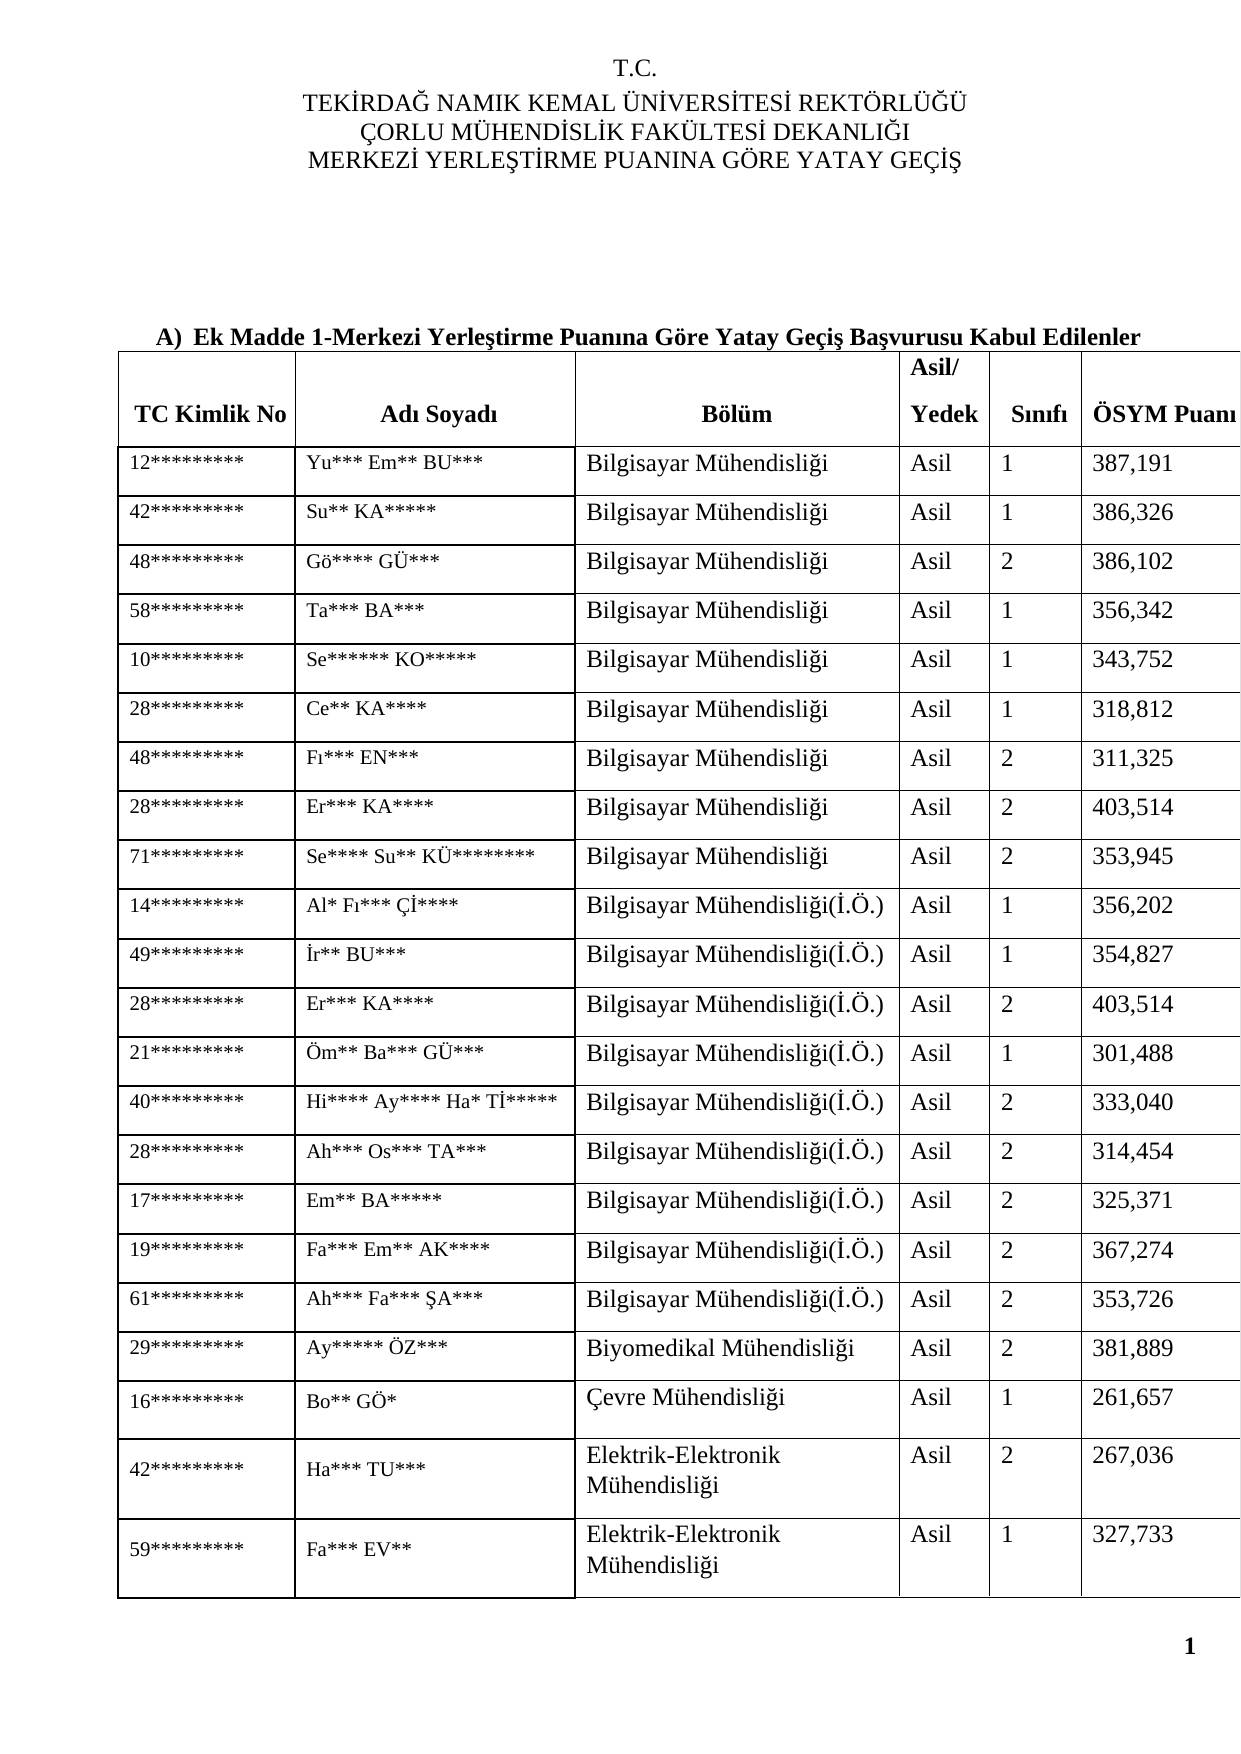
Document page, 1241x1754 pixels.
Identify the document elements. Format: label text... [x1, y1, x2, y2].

table_cell 353,945 [1082, 840, 1240, 888]
table_cell 1 [990, 1519, 1081, 1597]
table_cell Er*** KA**** [296, 792, 574, 839]
table_cell Su** KA***** [296, 497, 574, 544]
table_cell 403,514 [1082, 988, 1240, 1036]
table_cell 40********* [119, 1087, 294, 1134]
table_cell 325,371 [1082, 1184, 1240, 1233]
table_cell Bilgisayar Mühendisliği(İ.Ö.) [576, 939, 899, 987]
table_cell 1 [990, 939, 1081, 987]
table_cell Se**** Su** KÜ******** [296, 841, 574, 888]
table_cell 356,342 [1082, 594, 1240, 642]
table_cell Asil [900, 1234, 989, 1282]
table_cell 333,040 [1082, 1086, 1240, 1134]
table_cell Bilgisayar Mühendisliği(İ.Ö.) [576, 988, 899, 1036]
table_cell Asil [899, 1519, 989, 1597]
table_cell 2 [990, 545, 1081, 593]
table_cell Gö**** GÜ*** [296, 546, 574, 593]
table_cell Asil [900, 791, 989, 839]
table_cell 2 [990, 1234, 1081, 1282]
table_cell Yu*** Em** BU*** [296, 448, 574, 495]
table_cell Asil [900, 988, 989, 1036]
table_cell Hi**** Ay**** Ha* Tİ***** [296, 1087, 574, 1134]
table_cell 2 [990, 1439, 1081, 1517]
table_cell 353,726 [1082, 1283, 1240, 1331]
table_cell Asil [900, 1135, 989, 1183]
table_cell Biyomedikal Mühendisliği [576, 1332, 899, 1380]
table_cell 61********* [119, 1284, 294, 1331]
table_cell 48********* [119, 546, 294, 593]
table_cell Elektrik-Elektronik Mühendisliği [576, 1519, 899, 1597]
table_cell Asil [900, 1283, 989, 1331]
table_cell Ha*** TU*** [296, 1440, 574, 1517]
table_cell 42********* [119, 497, 294, 544]
list Ek Madde 1-Merkezi Yerleştirme Puanına Göre Yatay Geçiş Başvurusu Kabul Edilenler [156, 322, 1196, 351]
table_cell 267,036 [1082, 1439, 1240, 1517]
table_cell 2 [990, 742, 1081, 790]
table_cell 59********* [119, 1520, 294, 1597]
table_cell 1 [990, 644, 1081, 692]
table_cell 2 [990, 840, 1081, 888]
table_cell Bilgisayar Mühendisliği [576, 791, 899, 839]
table_cell 387,191 [1082, 447, 1240, 495]
table_cell 381,889 [1082, 1332, 1240, 1380]
table_cell 42********* [119, 1440, 294, 1517]
table_cell Al* Fı*** Çİ**** [296, 890, 574, 937]
table_cell Asil [900, 889, 989, 937]
table_cell 311,325 [1082, 742, 1240, 790]
table_cell 2 [990, 1135, 1081, 1183]
table_cell Asil [900, 644, 989, 692]
table_cell Bilgisayar Mühendisliği(İ.Ö.) [576, 1135, 899, 1183]
table_cell 21********* [119, 1038, 294, 1085]
table_cell 301,488 [1082, 1037, 1240, 1085]
table_cell Bilgisayar Mühendisliği [576, 644, 899, 692]
table_cell 2 [990, 1184, 1081, 1233]
table_cell 14********* [119, 890, 294, 937]
table_cell 28********* [119, 694, 294, 741]
table_cell Asil [900, 1037, 989, 1085]
table_cell 29********* [119, 1333, 294, 1380]
table_cell Fa*** Em** AK**** [296, 1235, 574, 1282]
table_cell 356,202 [1082, 889, 1240, 937]
table_cell Asil [900, 447, 989, 495]
table_cell 2 [990, 988, 1081, 1036]
table_cell 28********* [119, 792, 294, 839]
table_cell Asil [900, 1332, 989, 1380]
table_cell 12********* [119, 448, 294, 495]
table_cell 327,733 [1081, 1519, 1240, 1597]
table_cell Elektrik-Elektronik Mühendisliği [576, 1439, 899, 1517]
table_cell 1 [990, 496, 1081, 544]
table_cell 1 [990, 889, 1081, 937]
table_cell 71********* [119, 841, 294, 888]
table_cell Bilgisayar Mühendisliği(İ.Ö.) [576, 1086, 899, 1134]
table_cell 1 [990, 594, 1081, 642]
table_cell 2 [990, 791, 1081, 839]
table_cell 58********* [119, 595, 294, 642]
table_cell İr** BU*** [296, 940, 574, 987]
table_cell Çevre Mühendisliği [576, 1381, 899, 1438]
table_cell Asil [900, 545, 989, 593]
table_cell Asil [900, 840, 989, 888]
table_cell Asil [900, 1086, 989, 1134]
table_cell Ce** KA**** [296, 694, 574, 741]
table_cell Asil [900, 1439, 989, 1517]
table_cell Ah*** Fa*** ŞA*** [296, 1284, 574, 1331]
table_cell Asil [900, 742, 989, 790]
table_cell 343,752 [1082, 644, 1240, 692]
table_header Asil/ Yedek [900, 352, 989, 446]
table_cell 2 [990, 1332, 1081, 1380]
table_cell Asil [900, 1381, 989, 1438]
table_cell 367,274 [1082, 1234, 1240, 1282]
table_cell 28********* [119, 989, 294, 1036]
table_cell 314,454 [1082, 1135, 1240, 1183]
table_cell Bilgisayar Mühendisliği(İ.Ö.) [576, 889, 899, 937]
table_cell Asil [900, 1184, 989, 1233]
table_cell 403,514 [1082, 791, 1240, 839]
table_cell Asil [900, 594, 989, 642]
table_cell 17********* [119, 1185, 294, 1233]
table_cell 49********* [119, 940, 294, 987]
table_header Bölüm [576, 352, 899, 446]
table_cell 28********* [119, 1136, 294, 1183]
table_cell Bilgisayar Mühendisliği(İ.Ö.) [576, 1037, 899, 1085]
table_cell 1 [990, 1037, 1081, 1085]
table_cell 261,657 [1082, 1381, 1240, 1438]
table_cell 16********* [119, 1382, 294, 1438]
table_cell Bilgisayar Mühendisliği [576, 496, 899, 544]
table_cell Ay***** ÖZ*** [296, 1333, 574, 1380]
table_cell Bilgisayar Mühendisliği [576, 742, 899, 790]
table_cell 318,812 [1082, 693, 1240, 741]
table_header Sınıfı [990, 352, 1081, 446]
table_cell Bilgisayar Mühendisliği [576, 594, 899, 642]
table_cell 1 [990, 693, 1081, 741]
table_header ÖSYM Puanı [1082, 352, 1240, 446]
table_cell Asil [900, 496, 989, 544]
table_cell Öm** Ba*** GÜ*** [296, 1038, 574, 1085]
table_cell 354,827 [1082, 939, 1240, 987]
table_cell Ta*** BA*** [296, 595, 574, 642]
table_cell Asil [900, 693, 989, 741]
table_cell Bilgisayar Mühendisliği [576, 447, 899, 495]
table_cell Bilgisayar Mühendisliği(İ.Ö.) [576, 1234, 899, 1282]
table_cell 19********* [119, 1235, 294, 1282]
table_cell 386,326 [1082, 496, 1240, 544]
table_cell 48********* [119, 743, 294, 790]
table_cell Bo** GÖ* [296, 1382, 574, 1438]
table_cell Er*** KA**** [296, 989, 574, 1036]
table_header TC Kimlik No [119, 352, 295, 446]
table_cell Bilgisayar Mühendisliği(İ.Ö.) [576, 1283, 899, 1331]
table_cell 10********* [119, 645, 294, 692]
table_cell 1 [990, 447, 1081, 495]
table_cell 2 [990, 1283, 1081, 1331]
table_cell Bilgisayar Mühendisliği [576, 840, 899, 888]
table_cell Bilgisayar Mühendisliği [576, 545, 899, 593]
table_cell Fa*** EV** [296, 1520, 574, 1597]
table_cell Bilgisayar Mühendisliği(İ.Ö.) [576, 1184, 899, 1233]
table_cell Fı*** EN*** [296, 743, 574, 790]
table_cell Em** BA***** [296, 1185, 574, 1233]
table_cell 2 [990, 1086, 1081, 1134]
table_cell Se****** KO***** [296, 645, 574, 692]
table_cell Asil [900, 939, 989, 987]
table_cell 1 [990, 1381, 1081, 1438]
table_cell Bilgisayar Mühendisliği [576, 693, 899, 741]
table_header Adı Soyadı [296, 352, 575, 446]
table_cell 386,102 [1082, 545, 1240, 593]
table_cell Ah*** Os*** TA*** [296, 1136, 574, 1183]
